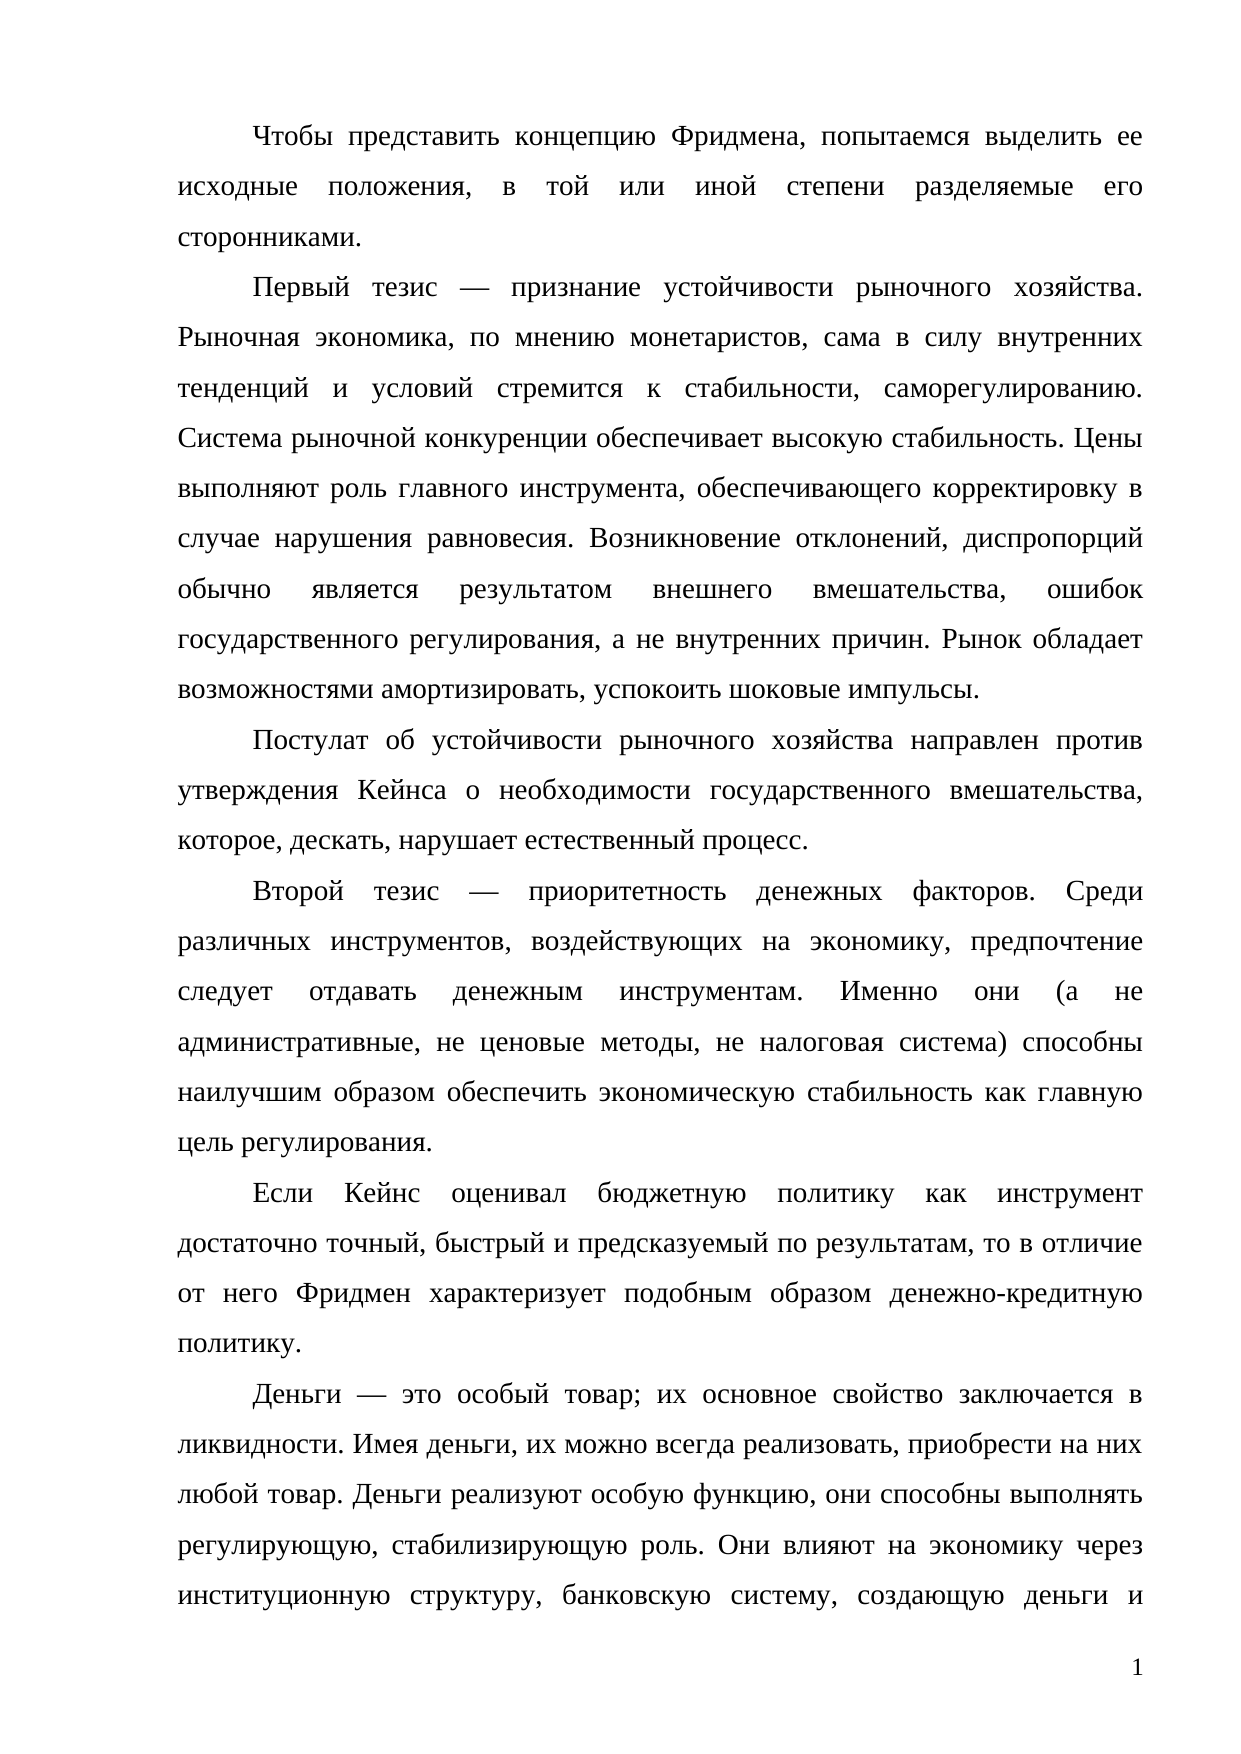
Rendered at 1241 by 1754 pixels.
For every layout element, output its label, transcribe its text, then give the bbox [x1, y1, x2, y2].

text Постулат об устойчивости рыночного хозяйства направлен против утверждения Кейнса о необходимости государственного вмешательства, которое, дескать, нарушает естественный процесс. [177, 722, 1144, 856]
text Если Кейнс оценивал бюджетную политику как инструмент достаточно точный, быстрый и предсказуемый по результатам, то в отличие от него Фридмен характеризует подобным образом денежно-кредитную политику. [177, 1175, 1144, 1359]
text Чтобы представить концепцию Фридмена, попытаемся выделить ее исходные положения, в той или иной степени разделяемые его сторонниками. [177, 118, 1144, 252]
text Первый тезис — признание устойчивости рыночного хозяйства. Рыночная экономика, по мнению монетаристов, сама в силу внутренних тенденций и условий стремится к стабильности, саморегулированию. Система рыночной конкуренции обеспечивает высокую стабильность. Цены выполняют роль главного инструмента, обеспечивающего корректировку в случае нарушения равновесия. Возникновение отклонений, диспропорций обычно является результатом внешнего вмешательства, ошибок государственного регулирования, а не внутренних причин. Рынок обладает возможностями амортизировать, успокоить шоковые импульсы. [177, 269, 1144, 705]
text Второй тезис — приоритетность денежных факторов. Среди различных инструментов, воздействующих на экономику, предпочтение следует отдавать денежным инструментам. Именно они (а не административные, не ценовые методы, не налоговая система) способны наилучшим образом обеспечить экономическую стабильность как главную цель регулирования. [177, 873, 1144, 1158]
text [177, 1376, 1144, 1611]
